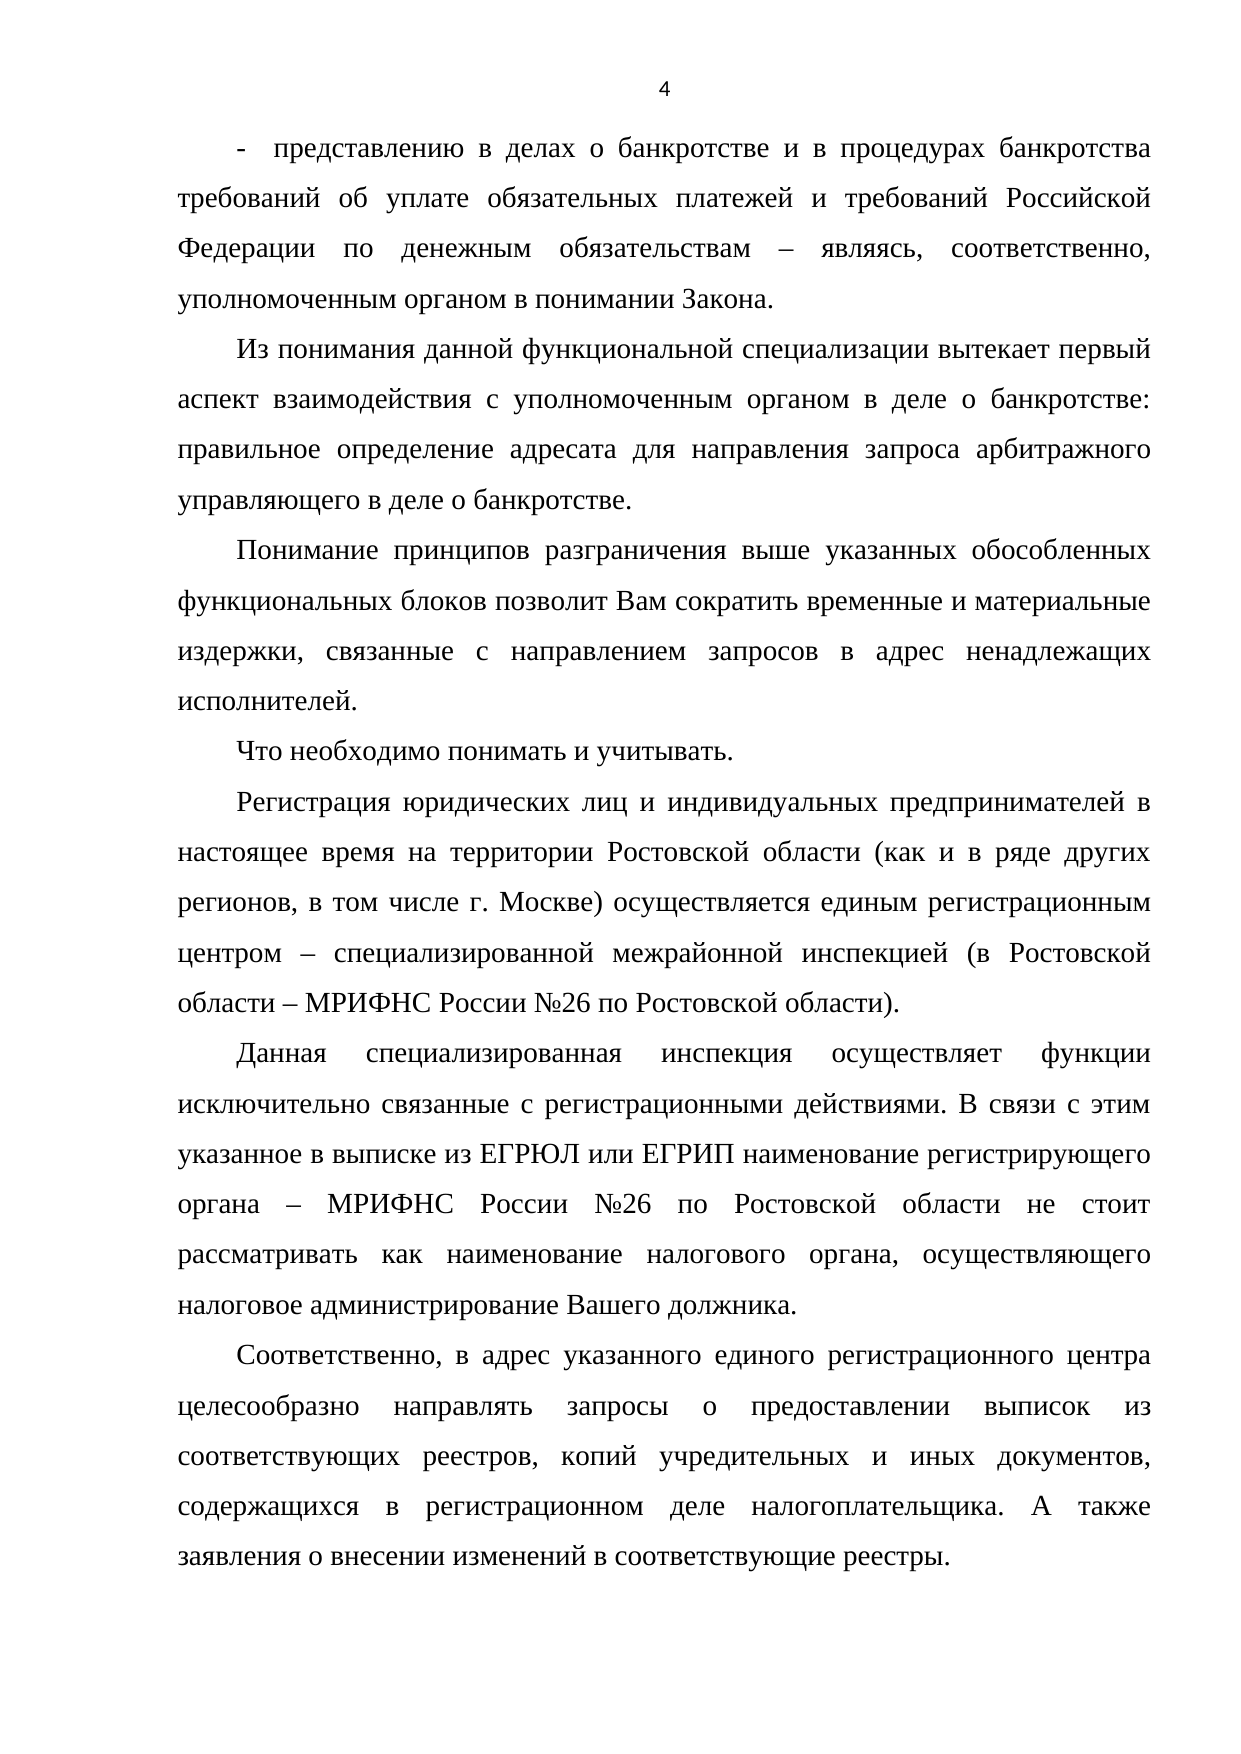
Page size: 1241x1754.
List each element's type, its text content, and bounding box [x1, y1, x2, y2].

text - представлению в делах о банкротстве и в процедурах банкротства требований об уплате обязательных платежей и требований Российской Федерации по денежным обязательствам – являясь, соответственно, уполномоченным органом в понимании Закона. [177, 130, 1152, 314]
text Соответственно, в адрес указанного единого регистрационного центра целесообразно направлять запросы о предоставлении выписок из соответствующих реестров, копий учредительных и иных документов, содержащихся в регистрационном деле налогоплательщика. А также заявления о внесении изменений в соответствующие реестры. [177, 1337, 1152, 1572]
text Понимание принципов разграничения выше указанных обособленных функциональных блоков позволит Вам сократить временные и материальные издержки, связанные с направлением запросов в адрес ненадлежащих исполнителей. [177, 532, 1152, 717]
text Что необходимо понимать и учитывать. [177, 733, 1152, 767]
text Данная специализированная инспекция осуществляет функции исключительно связанные с регистрационными действиями. В связи с этим указанное в выписке из ЕГРЮЛ или ЕГРИП наименование регистрирующего органа – МРИФНС России №26 по Ростовской области не стоит рассматривать как наименование налогового органа, осуществляющего налоговое администрирование Вашего должника. [177, 1035, 1152, 1321]
text Регистрация юридических лиц и индивидуальных предпринимателей в настоящее время на территории Ростовской области (как и в ряде других регионов, в том числе г. Москве) осуществляется единым регистрационным центром – специализированной межрайонной инспекцией (в Ростовской области – МРИФНС России №26 по Ростовской области). [177, 784, 1152, 1019]
text Из понимания данной функциональной специализации вытекает первый аспект взаимодействия с уполномоченным органом в деле о банкротстве: правильное определение адресата для направления запроса арбитражного управляющего в деле о банкротстве. [177, 331, 1152, 516]
